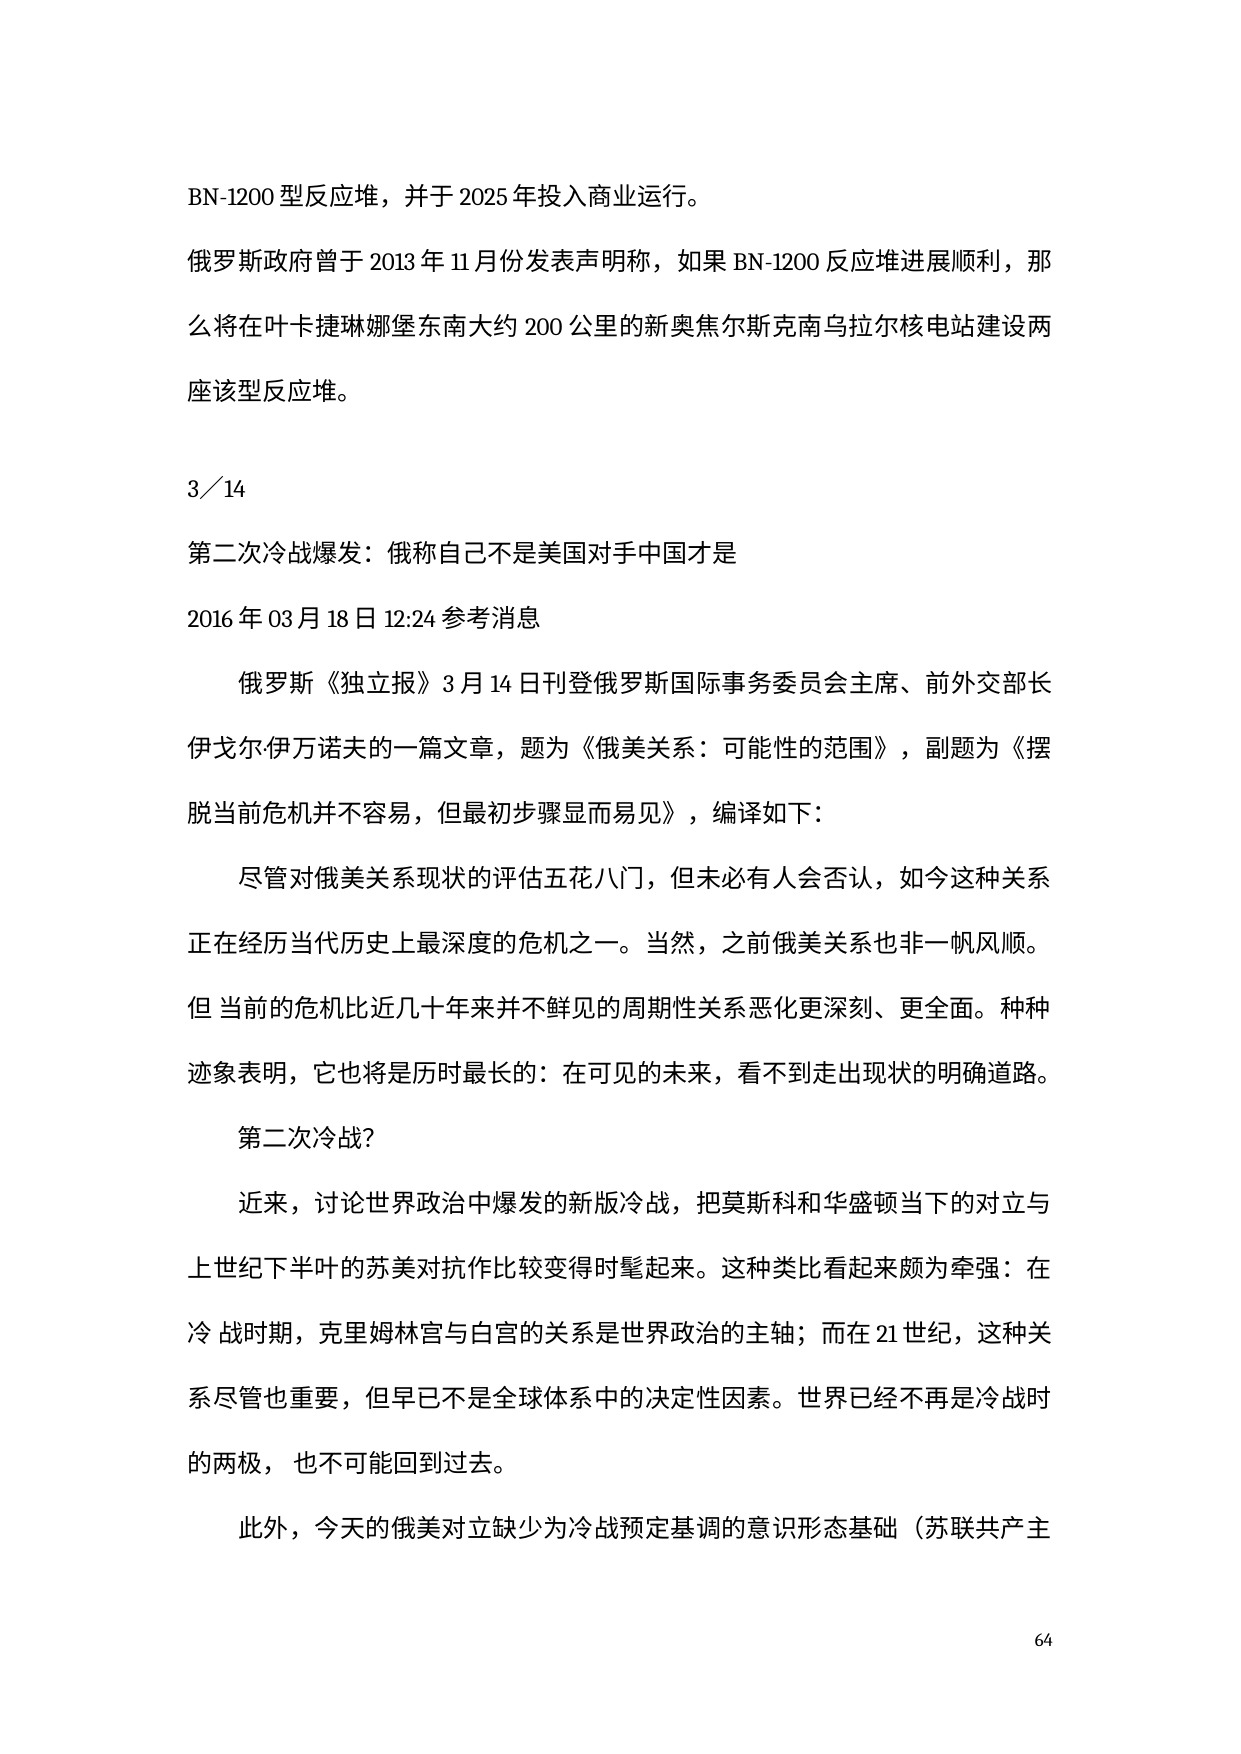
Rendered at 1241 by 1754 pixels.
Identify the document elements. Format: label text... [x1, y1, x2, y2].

text 尽管对俄美关系现状的评估五花八门，但未必有人会否认，如今这种关系正在经历当代历史上最深度的危机之一。当然，之前俄美关系也非一帆风顺。但 当前的危机比近几十年来并不鲜见的周期性关系恶化更深刻、更全面。种种迹象表明，它也将是历时最长的：在可见的未来，看不到走出现状的明确道路。 [187, 844, 1053, 1104]
text 俄罗斯政府曾于2013年11月份发表声明称，如果BN-1200反应堆进展顺利，那么将在叶卡捷琳娜堡东南大约200公里的新奥焦尔斯克南乌拉尔核电站建设两座该型反应堆。 [187, 227, 1053, 422]
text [187, 162, 1053, 227]
text 近来，讨论世界政治中爆发的新版冷战，把莫斯科和华盛顿当下的对立与上世纪下半叶的苏美对抗作比较变得时髦起来。这种类比看起来颇为牵强：在冷 战时期，克里姆林宫与白宫的关系是世界政治的主轴；而在21世纪，这种关系尽管也重要，但早已不是全球体系中的决定性因素。世界已经不再是冷战时的两极， 也不可能回到过去。 [187, 1169, 1053, 1494]
text 第二次冷战？ [187, 1104, 1053, 1169]
text 俄罗斯《独立报》3月14日刊登俄罗斯国际事务委员会主席、前外交部长伊戈尔·伊万诺夫的一篇文章，题为《俄美关系：可能性的范围》，副题为《摆脱当前危机并不容易，但最初步骤显而易见》，编译如下： [187, 649, 1053, 844]
text 3／14 [187, 454, 1053, 519]
text 2016年03月18日 12:24 参考消息 [187, 584, 1053, 649]
text 第二次冷战爆发：俄称自己不是美国对手中国才是 [187, 519, 1053, 584]
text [187, 1494, 1053, 1559]
